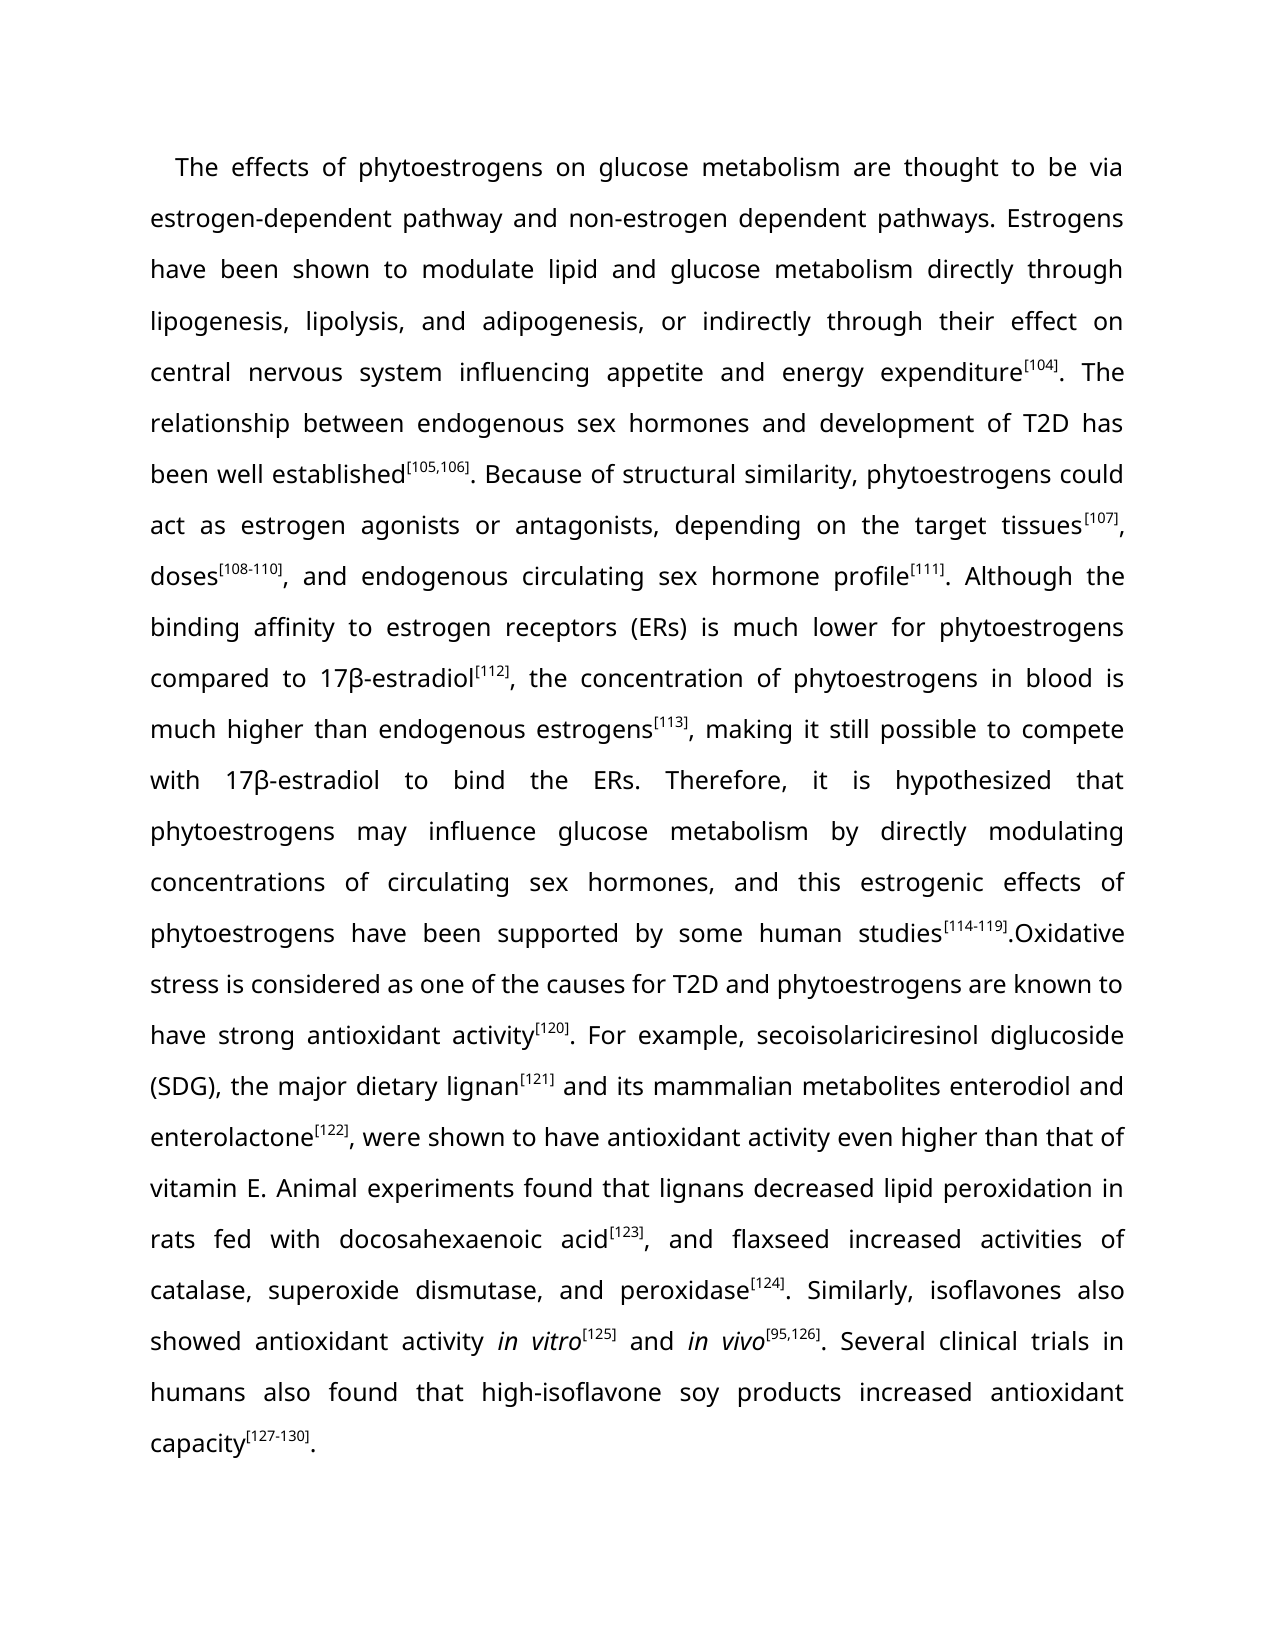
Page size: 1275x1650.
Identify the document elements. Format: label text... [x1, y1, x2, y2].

text The effects of phytoestrogens on glucose metabolism are thought to be via estrogen-dependent pathway and non-estrogen dependent pathways. Estrogens have been shown to modulate lipid and glucose metabolism directly through lipogenesis, lipolysis, and adipogenesis, or indirectly through their effect on central nervous system influencing appetite and energy expenditure[104]. The relationship between endogenous sex hormones and development of T2D has been well established[105,106]. Because of structural similarity, phytoestrogens could act as estrogen agonists or antagonists, depending on the target tissues[107], doses[108-110], and endogenous circulating sex hormone profile[111]. Although the binding affinity to estrogen receptors (ERs) is much lower for phytoestrogens compared to 17β-estradiol[112], the concentration of phytoestrogens in blood is much higher than endogenous estrogens[113], making it still possible to compete with 17β-estradiol to bind the ERs. Therefore, it is hypothesized that phytoestrogens may influence glucose metabolism by directly modulating concentrations of circulating sex hormones, and this estrogenic effects of phytoestrogens have been supported by some human studies[114-119].Oxidative stress is considered as one of the causes for T2D and phytoestrogens are known to have strong antioxidant activity[120]. For example, secoisolariciresinol diglucoside (SDG), the major dietary lignan[121] and its mammalian metabolites enterodiol and enterolactone[122], were shown to have antioxidant activity even higher than that of vitamin E. Animal experiments found that lignans decreased lipid peroxidation in rats fed with docosahexaenoic acid[123], and flaxseed increased activities of catalase, superoxide dismutase, and peroxidase[124]. Similarly, isoflavones also showed antioxidant activity in vitro[125] and in vivo[95,126]. Several clinical trials in humans also found that high-isoflavone soy products increased antioxidant capacity[127-130]. [150, 150, 1125, 1460]
